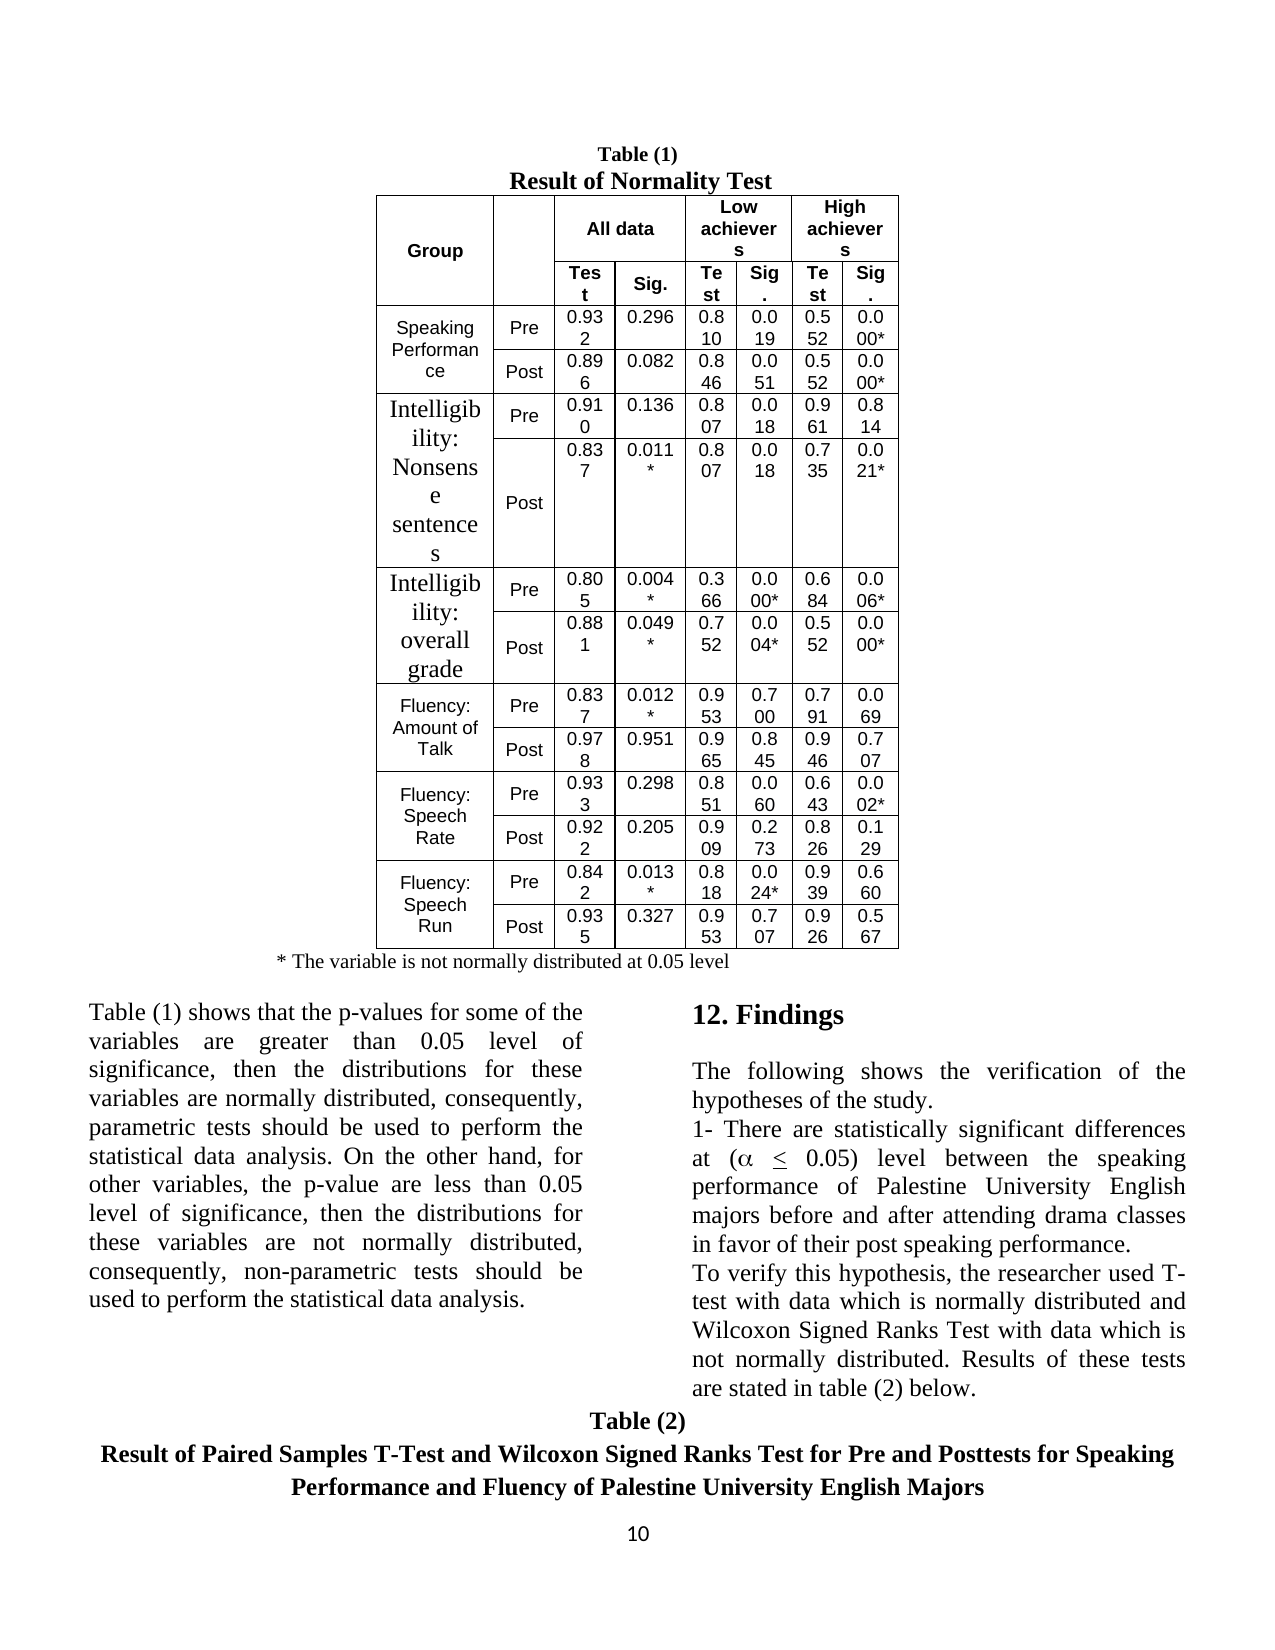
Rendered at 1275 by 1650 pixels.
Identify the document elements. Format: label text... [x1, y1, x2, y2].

table_cell 0.946 [793, 728, 842, 771]
table_cell 0.000* [737, 568, 792, 611]
table_cell 0.881 [555, 612, 614, 683]
table_cell 0.552 [793, 612, 842, 683]
table_cell Test [793, 262, 842, 305]
table_cell 0.700 [737, 684, 792, 727]
table_cell 0.643 [793, 772, 842, 815]
table_cell 0.791 [793, 684, 842, 727]
table_cell Fluency: Amount of Talk [377, 684, 493, 771]
table_cell 0.978 [555, 728, 614, 771]
table_cell 0.018 [737, 439, 792, 567]
table_cell 0.136 [616, 394, 685, 437]
table_cell 0.019 [737, 306, 792, 349]
table_cell Post [494, 439, 554, 567]
table_cell 0.024* [737, 861, 792, 904]
table_header [494, 196, 554, 305]
table_cell 0.012* [616, 684, 685, 727]
table_cell Post [494, 350, 554, 393]
table_header All data [555, 196, 685, 261]
table_cell 0.000* [843, 350, 898, 393]
table_cell 0.060 [737, 772, 792, 815]
table_cell 0.707 [843, 728, 898, 771]
table_cell 0.807 [686, 394, 736, 437]
table_cell Sig. [843, 262, 898, 305]
table_header Low achievers [686, 196, 791, 261]
text Result of Paired Samples T-Test and Wilcoxon Signed Ranks Test for Pre and Posttests for Speaking Performance and Fluency of Palestine University English Majors [89, 1439, 1186, 1501]
table_cell 0.933 [555, 772, 614, 815]
table_cell 0.013* [616, 861, 685, 904]
table_cell Post [494, 905, 554, 948]
text Table (1) [89, 142, 1186, 166]
table_cell Post [494, 728, 554, 771]
table_cell 0.082 [616, 350, 685, 393]
table_cell 0.851 [686, 772, 736, 815]
table_cell 0.837 [555, 684, 614, 727]
table_cell Intelligibility: overall grade [377, 568, 493, 683]
table_cell 0.707 [737, 905, 792, 948]
text To verify this hypothesis, the researcher used T-test with data which is normally distributed and Wilcoxon Signed Ranks Test with data which is not normally distributed. Results of these tests are stated in table (2) below. [692, 1258, 1186, 1401]
table_cell 0.805 [555, 568, 614, 611]
table_cell Test [555, 262, 614, 305]
table_cell 0.567 [843, 905, 898, 948]
table_cell Pre [494, 394, 554, 437]
text Result of Normality Test [89, 166, 1186, 195]
table_cell 0.845 [737, 728, 792, 771]
table_cell 0.826 [793, 816, 842, 859]
table_cell 0.752 [686, 612, 736, 683]
table_cell 0.006* [843, 568, 898, 611]
table_cell 0.002* [843, 772, 898, 815]
table_cell Pre [494, 306, 554, 349]
table_cell 0.552 [793, 306, 842, 349]
table_cell 0.910 [555, 394, 614, 437]
table_cell 0.004* [737, 612, 792, 683]
text Table (2) [89, 1406, 1186, 1435]
table_cell Pre [494, 568, 554, 611]
table_cell Fluency: Speech Run [377, 861, 493, 948]
table_cell 0.932 [555, 306, 614, 349]
table_cell 0.961 [793, 394, 842, 437]
table_cell 0.846 [686, 350, 736, 393]
table_cell 0.814 [843, 394, 898, 437]
table_header High achievers [792, 196, 898, 261]
table_cell 0.842 [555, 861, 614, 904]
table_cell 0.327 [616, 905, 685, 948]
table_cell 0.552 [793, 350, 842, 393]
table_cell Post [494, 612, 554, 683]
table_cell 0.684 [793, 568, 842, 611]
text 1- There are statistically significant differences at ( < 0.05) level between the speaking performance of Palestine University English majors before and after attending drama classes in favor of their post speaking performance. [692, 1114, 1186, 1258]
table_cell 0.366 [686, 568, 736, 611]
table_cell Fluency: Speech Rate [377, 772, 493, 859]
table_cell 0.298 [616, 772, 685, 815]
table_cell 0.049* [616, 612, 685, 683]
table_cell 0.051 [737, 350, 792, 393]
table_cell 0.129 [843, 816, 898, 859]
table_cell Speaking Performance [377, 306, 493, 393]
table_cell 0.935 [555, 905, 614, 948]
text The following shows the verification of the hypotheses of the study. [692, 1056, 1186, 1114]
table_cell 0.296 [616, 306, 685, 349]
table_cell 0.735 [793, 439, 842, 567]
table_cell 0.021* [843, 439, 898, 567]
table_cell Intelligibility: Nonsense sentences [377, 394, 493, 567]
table_cell 0.018 [737, 394, 792, 437]
table_cell 0.837 [555, 439, 614, 567]
table_cell 0.896 [555, 350, 614, 393]
table_cell Sig. [737, 262, 792, 305]
table_cell 0.011* [616, 439, 685, 567]
table_cell 0.922 [555, 816, 614, 859]
table_cell Pre [494, 684, 554, 727]
table_cell 0.953 [686, 905, 736, 948]
table_cell 0.926 [793, 905, 842, 948]
text Table (1) shows that the p-values for some of the variables are greater than 0.05 level of significance, then the distributions for these variables are normally distributed, consequently, parametric tests should be used to perform the statistical data analysis. On the other hand, for other variables, the p-value are less than 0.05 level of significance, then the distributions for these variables are not normally distributed, consequently, non-parametric tests should be used to perform the statistical data analysis. [89, 997, 583, 1313]
table_cell Pre [494, 861, 554, 904]
table_cell 0.000* [843, 306, 898, 349]
table_cell 0.660 [843, 861, 898, 904]
text 12. Findings [692, 997, 1186, 1031]
table_cell 0.951 [616, 728, 685, 771]
table_cell 0.069 [843, 684, 898, 727]
table_cell 0.818 [686, 861, 736, 904]
table_cell 0.953 [686, 684, 736, 727]
table_cell 0.000* [843, 612, 898, 683]
table_cell 0.939 [793, 861, 842, 904]
table_cell 0.810 [686, 306, 736, 349]
table_cell Pre [494, 772, 554, 815]
table_cell 0.205 [616, 816, 685, 859]
table_cell 0.273 [737, 816, 792, 859]
table_cell 0.004* [616, 568, 685, 611]
table_cell Sig. [616, 262, 685, 305]
table_cell Post [494, 816, 554, 859]
table_cell 0.909 [686, 816, 736, 859]
text * The variable is not normally distributed at 0.05 level [89, 949, 1186, 973]
table_cell 0.965 [686, 728, 736, 771]
table_header Group [377, 196, 493, 305]
table_cell Test [686, 262, 736, 305]
table_cell 0.807 [686, 439, 736, 567]
